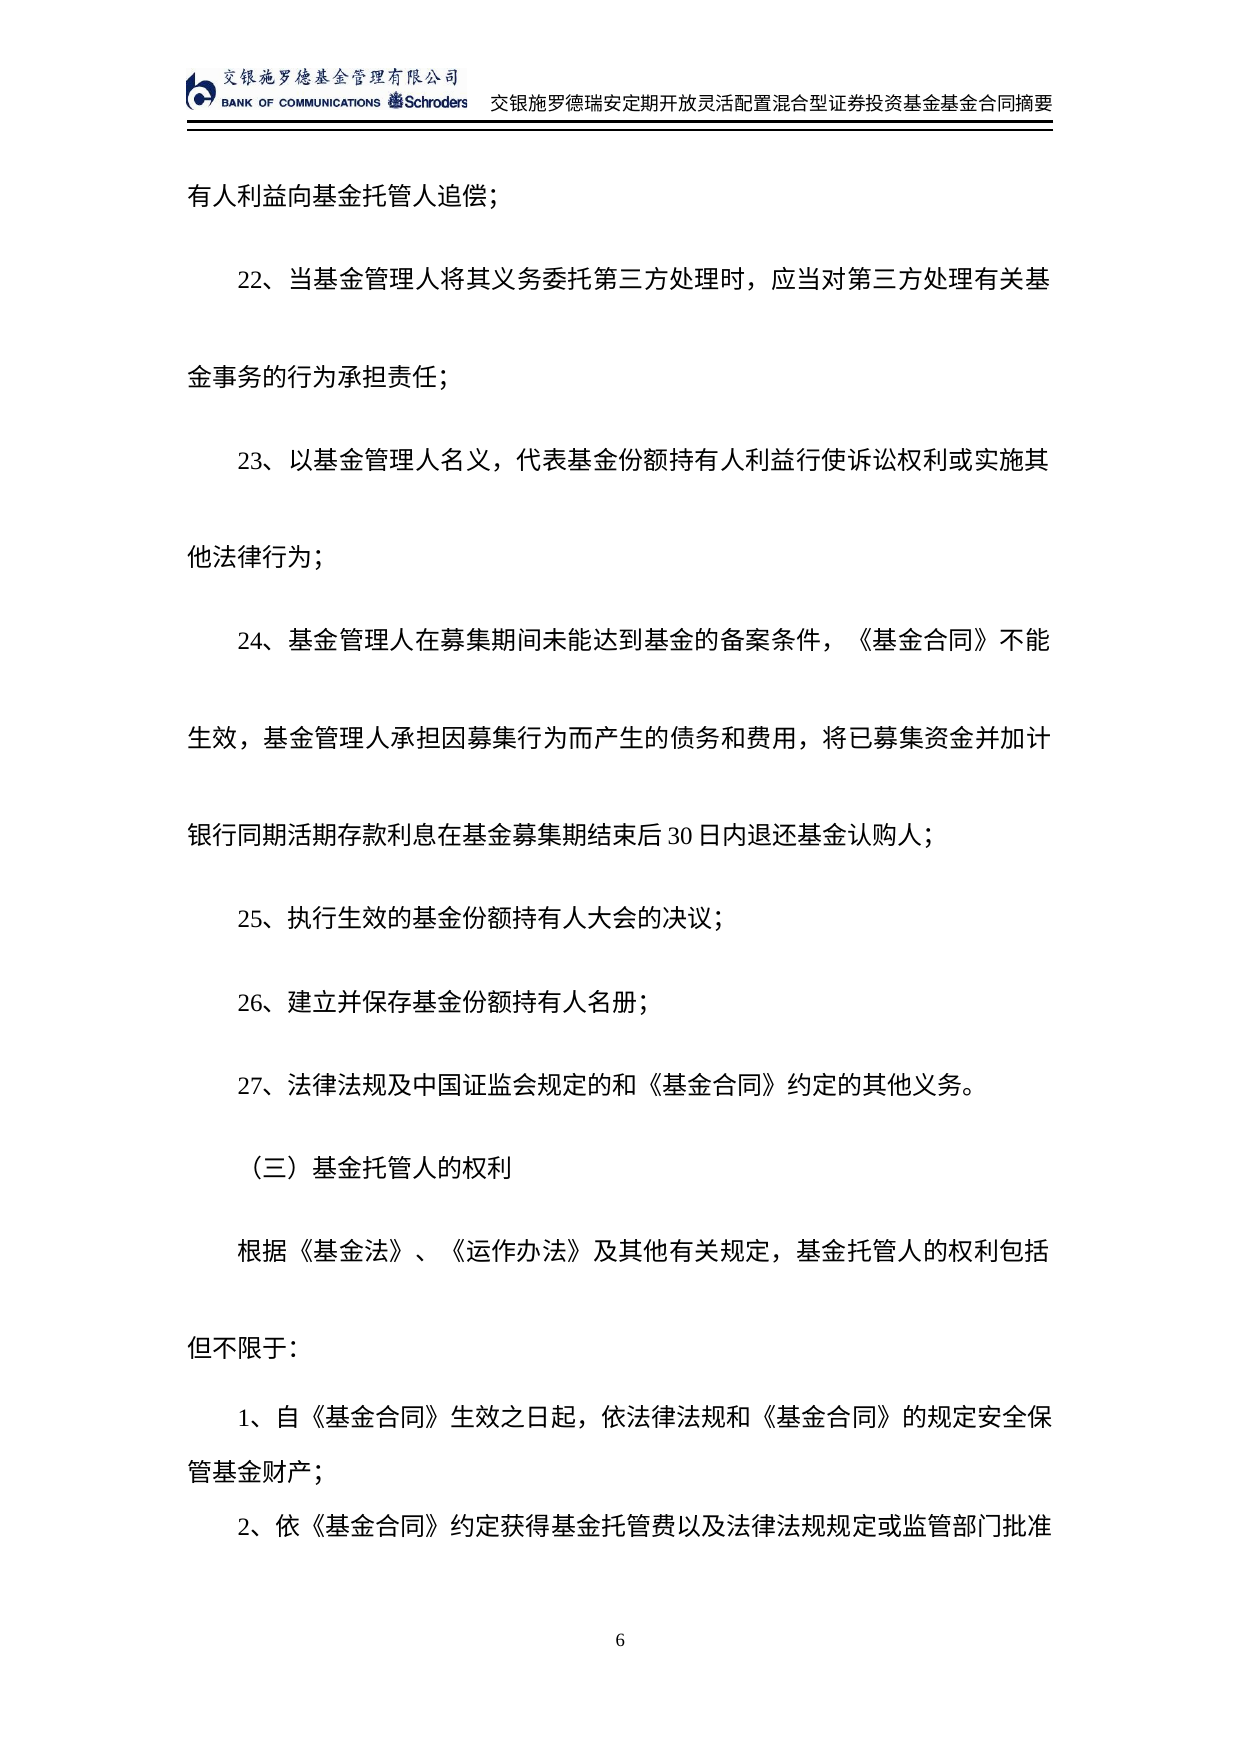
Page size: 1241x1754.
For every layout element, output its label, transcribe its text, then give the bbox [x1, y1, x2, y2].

text 根据《基金法》、《运作办法》及其他有关规定，基金托管人的权利包括但不限于： [187, 1217, 1053, 1379]
text 25、执行生效的基金份额持有人大会的决议； [187, 884, 1053, 949]
text （三）基金托管人的权利 [187, 1134, 1053, 1199]
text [187, 162, 1053, 227]
picture [186, 68, 468, 110]
text 1、自《基金合同》生效之日起，依法律法规和《基金合同》的规定安全保管基金财产； [187, 1398, 1053, 1488]
text 26、建立并保存基金份额持有人名册； [187, 968, 1053, 1033]
text 22、当基金管理人将其义务委托第三方处理时，应当对第三方处理有关基金事务的行为承担责任； [187, 245, 1053, 408]
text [187, 1506, 1053, 1543]
text 27、法律法规及中国证监会规定的和《基金合同》约定的其他义务。 [187, 1051, 1053, 1116]
text 24、基金管理人在募集期间未能达到基金的备案条件，《基金合同》不能生效，基金管理人承担因募集行为而产生的债务和费用，将已募集资金并加计银行同期活期存款利息在基金募集期结束后30日内退还基金认购人； [187, 606, 1053, 866]
text 23、以基金管理人名义，代表基金份额持有人利益行使诉讼权利或实施其他法律行为； [187, 426, 1053, 588]
